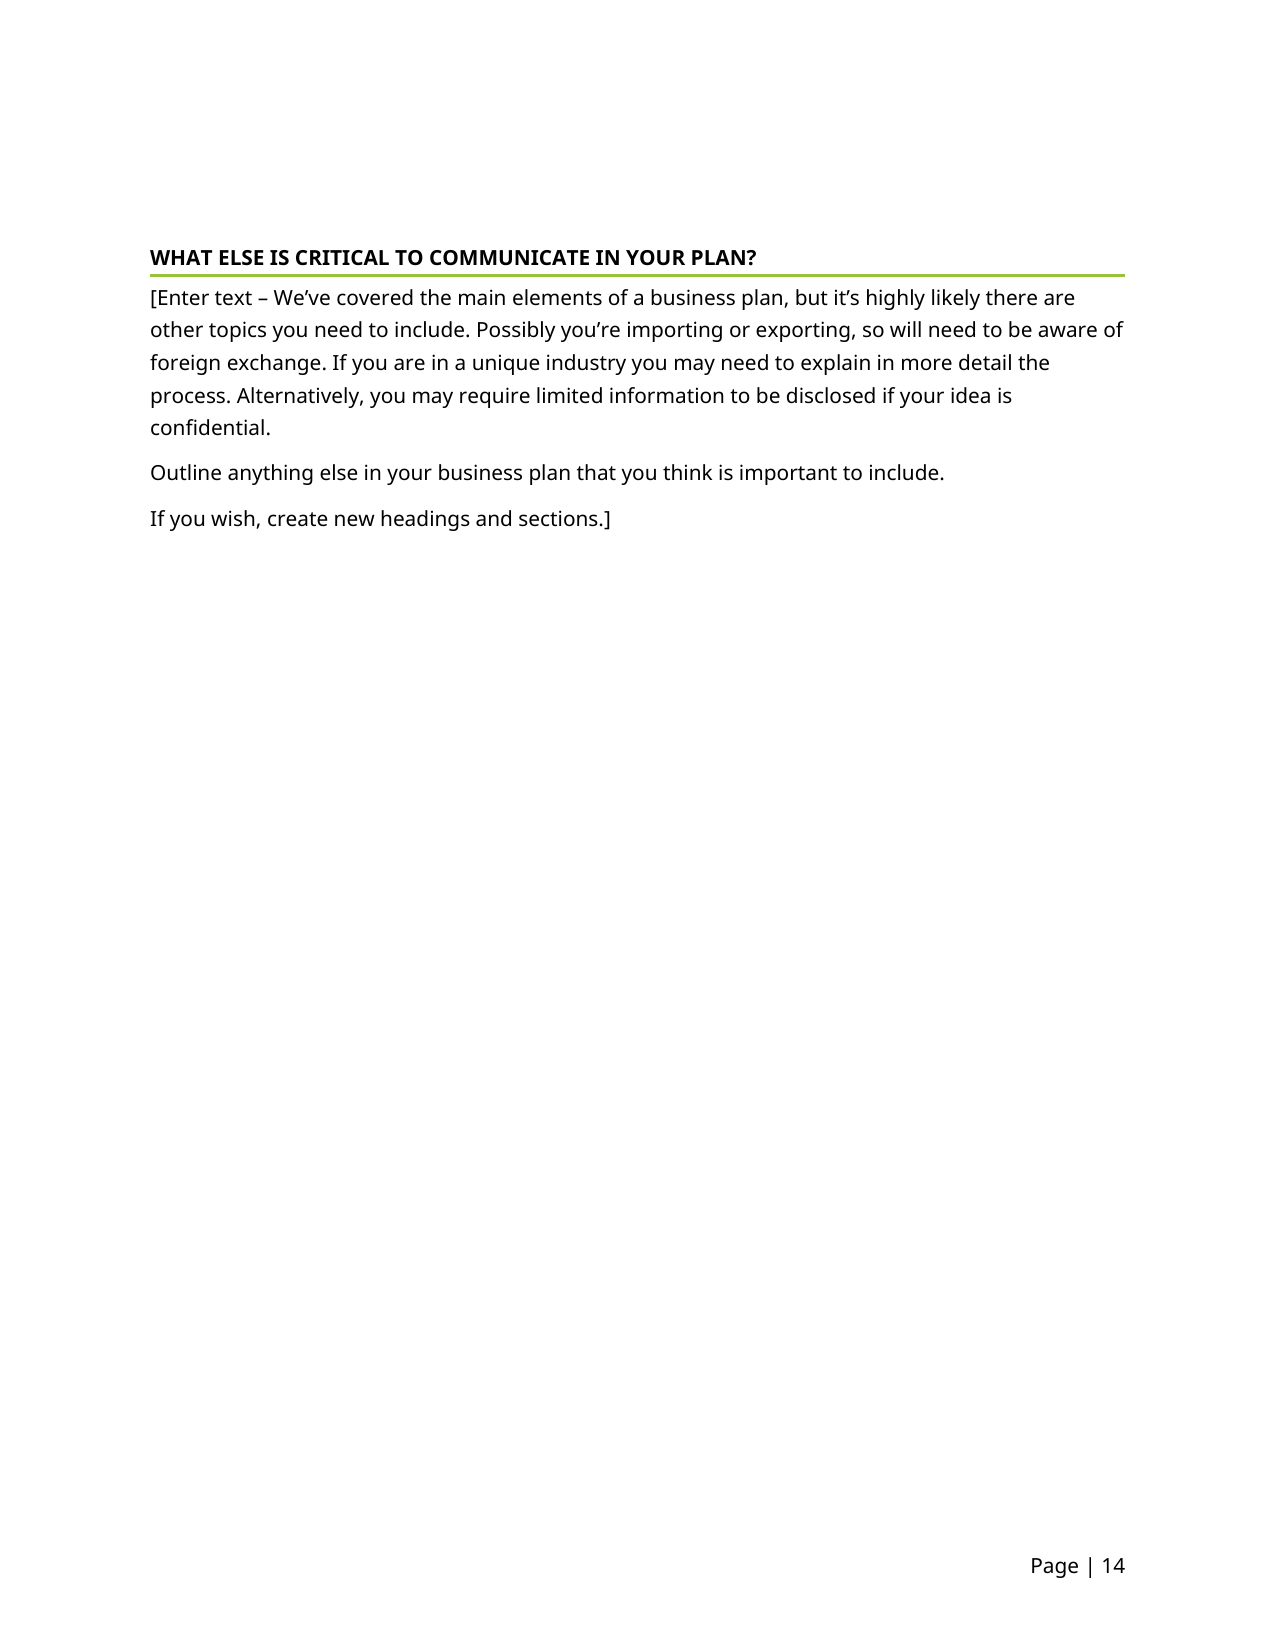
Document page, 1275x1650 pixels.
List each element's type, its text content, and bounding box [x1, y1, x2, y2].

text Outline anything else in your business plan that you think is important to include. [150, 458, 1125, 487]
subtitle What else is critical to communicate in your plan? [150, 243, 1125, 274]
text If you wish, create new headings and sections.] [150, 504, 1125, 532]
text [Enter text – We’ve covered the main elements of a business plan, but it’s highly likely there are other topics you need to include. Possibly you’re importing or exporting, so will need to be aware of foreign exchange. If you are in a unique industry you may need to explain in more detail the process. Alternatively, you may require limited information to be disclosed if your idea is confidential. [150, 283, 1125, 442]
